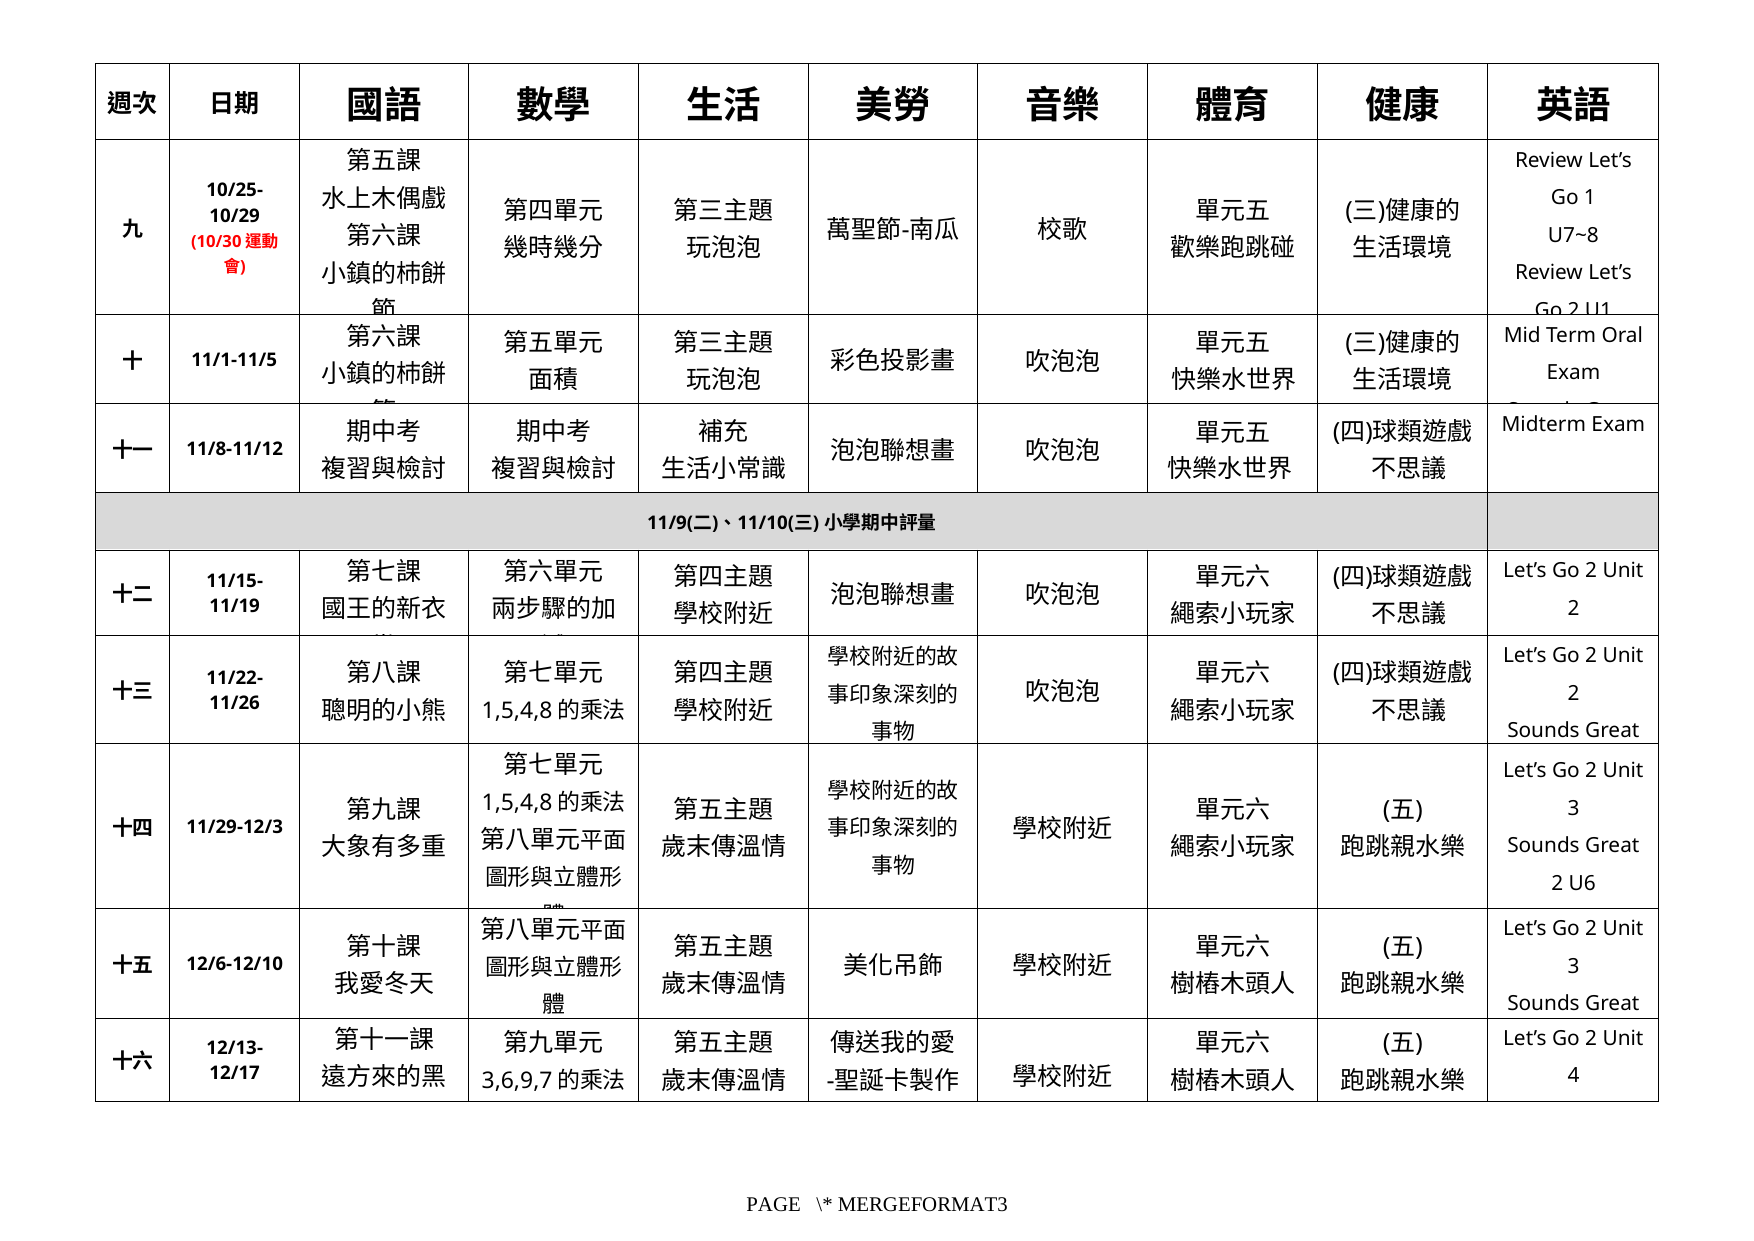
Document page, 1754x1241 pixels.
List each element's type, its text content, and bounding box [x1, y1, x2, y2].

table_cell 11/9(二)、11/10(三) 小學期中評量 [96, 493, 1487, 549]
table_cell 第七課 國王的新衣裳 [300, 551, 468, 635]
table_cell 11/29-12/3 [170, 744, 299, 908]
table_cell 第八課 聰明的小熊 [300, 636, 468, 743]
table_cell (三)健康的 生活環境 [1318, 140, 1487, 314]
table_header 體育 [1148, 64, 1317, 139]
table_header 國語 [300, 64, 468, 139]
table_cell 學校附近 [978, 909, 1147, 1017]
table_cell 學校附近 [978, 744, 1147, 908]
table_cell 12/6-12/10 [170, 909, 299, 1017]
table_cell 10/25-10/29 (10/30運動會) [170, 140, 299, 314]
table_cell 校歌 [978, 140, 1147, 314]
table_cell 第三主題 玩泡泡 [639, 315, 808, 403]
table_cell 11/22-11/26 [170, 636, 299, 743]
table_header 英語 [1488, 64, 1658, 139]
table_cell 期中考 複習與檢討 [300, 404, 468, 492]
table_cell 11/1-11/5 [170, 315, 299, 403]
table_cell 第四主題 學校附近 [639, 551, 808, 635]
table_cell 學校附近 [978, 1019, 1147, 1101]
table_header 音樂 [978, 64, 1147, 139]
table_cell 第十一課 遠方來的黑皮 [300, 1019, 468, 1101]
table_header 數學 [469, 64, 638, 139]
table_cell 十三 [96, 636, 169, 743]
table_cell Review Let’s Go 1 U7~8 Review Let’s Go 2 U1 Sounds Great 2 U4 [1488, 140, 1658, 314]
table_cell 第五主題 歲末傳溫情 [639, 1019, 808, 1101]
table_cell 吹泡泡 [978, 315, 1147, 403]
table_cell (四)球類遊戲 不思議 [1318, 636, 1487, 743]
table_cell 泡泡聯想畫 [809, 551, 977, 635]
table_header 週次 [96, 64, 169, 139]
table_cell 單元五 快樂水世界 [1148, 404, 1317, 492]
table_cell Midterm Exam [1488, 404, 1658, 492]
table_header 美勞 [809, 64, 977, 139]
table_cell (三)健康的 生活環境 [1318, 315, 1487, 403]
table_header 健康 [1318, 64, 1487, 139]
table_cell 第五主題 歲末傳溫情 [639, 909, 808, 1017]
table_cell (五) 跑跳親水樂 [1318, 1019, 1487, 1101]
table_cell 第四主題 學校附近 [639, 636, 808, 743]
table_cell 補充 生活小常識 [639, 404, 808, 492]
table_cell 泡泡聯想畫 [809, 404, 977, 492]
table_cell 第五課 水上木偶戲 第六課 小鎮的杮餅節 [300, 140, 468, 314]
table_cell 第九課 大象有多重 [300, 744, 468, 908]
table_cell 單元六 樹樁木頭人 [1148, 1019, 1317, 1101]
table_cell 第七單元 1,5,4,8的乘法 [469, 636, 638, 743]
table_cell 學校附近的故事印象深刻的事物 [809, 744, 977, 908]
table_cell Let’s Go 2 Unit 3 Sounds Great 2 U6 [1488, 909, 1658, 1017]
table_cell 九 [96, 140, 169, 314]
table_cell 十五 [96, 909, 169, 1017]
table_cell 吹泡泡 [978, 636, 1147, 743]
table_cell 第六單元 兩步驟的加減 [469, 551, 638, 635]
table_cell 第三主題 玩泡泡 [639, 140, 808, 314]
table_cell 單元五 快樂水世界 [1148, 315, 1317, 403]
table_cell 第四單元 幾時幾分 [469, 140, 638, 314]
table_cell 第十課 我愛冬天 [300, 909, 468, 1017]
table_cell 十 [96, 315, 169, 403]
table_cell 單元五 歡樂跑跳碰 [1148, 140, 1317, 314]
table_cell 萬聖節-南瓜 [809, 140, 977, 314]
table_cell 吹泡泡 [978, 551, 1147, 635]
table_cell (四)球類遊戲 不思議 [1318, 404, 1487, 492]
table_cell 十一 [96, 404, 169, 492]
table_cell 第九單元3,6,9,7的乘法 [469, 1019, 638, 1101]
table_cell 十四 [96, 744, 169, 908]
table_cell 十二 [96, 551, 169, 635]
table_cell 彩色投影畫 [809, 315, 977, 403]
table_header 日期 [170, 64, 299, 139]
table_cell Let’s Go 2 Unit 2 Sounds Great 2 U5 [1488, 636, 1658, 743]
table_cell 第七單元 1,5,4,8的乘法 第八單元平面圖形與立體形體 [469, 744, 638, 908]
table_cell Mid Term Oral Exam Sounds Great 2 U4 [1488, 315, 1658, 403]
table_cell 單元六 繩索小玩家 [1148, 551, 1317, 635]
table_cell 第五主題 歲末傳溫情 [639, 744, 808, 908]
table_cell 學校附近的故事印象深刻的事物 [809, 636, 977, 743]
table_cell Let’s Go 2 Unit 4 Sounds Great 2 U7 [1488, 1019, 1658, 1101]
table_cell Let’s Go 2 Unit 2 Sounds Great 2 U5 [1488, 551, 1658, 635]
table_cell 第五單元 面積 [469, 315, 638, 403]
table_cell 11/8-11/12 [170, 404, 299, 492]
table_cell 傳送我的愛 -聖誕卡製作 [809, 1019, 977, 1101]
table_cell 單元六 繩索小玩家 [1148, 636, 1317, 743]
table_cell 單元六 繩索小玩家 [1148, 744, 1317, 908]
table_cell 單元六 樹樁木頭人 [1148, 909, 1317, 1017]
table_cell 十六 [96, 1019, 169, 1101]
table_cell (四)球類遊戲 不思議 [1318, 551, 1487, 635]
table_cell 11/15-11/19 [170, 551, 299, 635]
table_cell 期中考 複習與檢討 [469, 404, 638, 492]
table_cell [1488, 493, 1658, 549]
table_cell 吹泡泡 [978, 404, 1147, 492]
table_header 生活 [639, 64, 808, 139]
table_cell 12/13-12/17 [170, 1019, 299, 1101]
table_cell 美化吊飾 [809, 909, 977, 1017]
table_cell (五) 跑跳親水樂 [1318, 909, 1487, 1017]
table_cell 第六課 小鎮的杮餅節 [300, 315, 468, 403]
table_cell Let’s Go 2 Unit 3 Sounds Great 2 U6 [1488, 744, 1658, 908]
table_cell (五) 跑跳親水樂 [1318, 744, 1487, 908]
table_cell 第八單元平面圖形與立體形體 [469, 909, 638, 1017]
